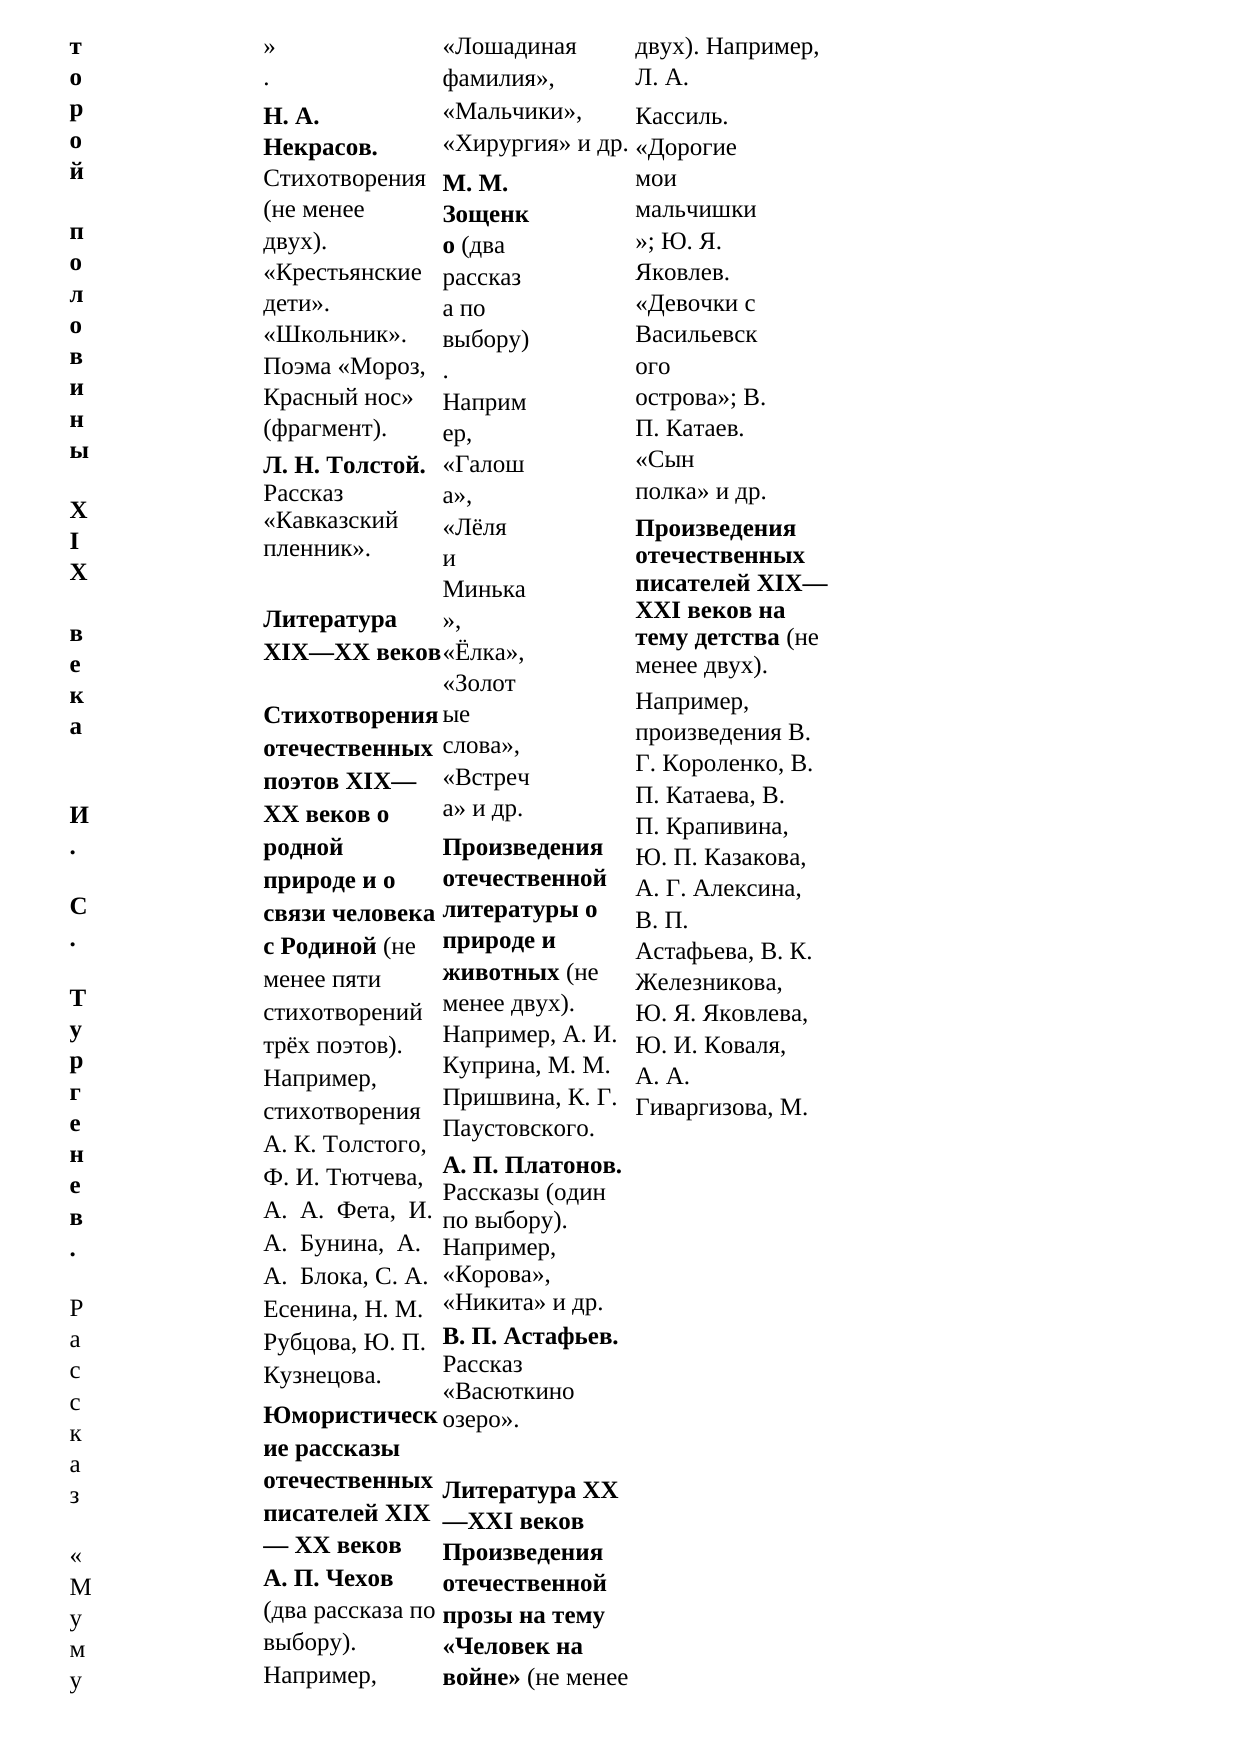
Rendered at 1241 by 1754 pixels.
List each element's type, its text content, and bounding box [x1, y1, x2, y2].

text Литература XX—XXI веков Произведения отечественной прозы на тему «Человек на войне» (не менее двух). Например, Л. А. [635, 31, 829, 91]
text В. П. Астафьев. Рассказ «Васюткино озеро». [442, 1323, 635, 1432]
text Произведения отечественных писателей XIX—XXI веков на тему детства (не менее двух). [635, 514, 829, 679]
text Литература XX—XXI веков Произведения отечественной прозы на тему «Человек на войне» (не менее двух). Например, Л. А. [442, 1475, 635, 1691]
text М. М. Зощенко (два рассказа по выбору). Например, «Галоша», «Лёля и Минька», «Ёлка», «Золотые слова», «Встреча» и др. [442, 168, 530, 822]
text Н. А. Некрасов. Стихотворения (не менее двух). «Крестьянские дети». «Школьник». Поэма «Мороз, Красный нос» (фрагмент). [263, 101, 427, 442]
text Юмористические рассказы отечественных писателей XIX— XX веков А. П. Чехов (два рассказа по выбору). Например, «Лошадиная фамилия», «Мальчики», «Хирургия» и др. [263, 1401, 442, 1688]
text Кассиль. «Дорогие мои мальчишки»; Ю. Я. Яковлев. «Девочки с Васильевского острова»; В. П. Катаев. «Сын полка» и др. [635, 101, 769, 504]
text Например, произведения В. Г. Короленко, В. П. Катаева, В. П. Крапивина, Ю. П. Казакова, А. Г. Алексина, В. П. Астафьева, В. К. Железникова, Ю. Я. Яковлева, Ю. И. Коваля, А. А. Гиваргизова, М. [635, 686, 814, 1121]
text А. П. Платонов. Рассказы (один по выбору). Например, «Корова», «Никита» и др. [442, 1151, 635, 1316]
text Произведения отечественной литературы о природе и животных (не менее двух). Например, А. И. Куприна, М. М. Пришвина, К. Г. Паустовского. [442, 832, 635, 1142]
text Л. Н. Толстой. Рассказ «Кавказский пленник». [263, 452, 442, 561]
text Литература XIX—ХХ веков Стихотворения отечественных поэтов XIX—ХХ веков о родной природе и о связи человека с Родиной (не менее пяти стихотворений трёх поэтов). Например, стихотворения А. К. Толстого, Ф. И. Тютчева, А. А. Фета, И. А. Бунина, А. А. Блока, С. А. Есенина, Н. М. Рубцова, Ю. П. Кузнецова. [263, 604, 442, 1389]
text Юмористические рассказы отечественных писателей XIX— XX веков А. П. Чехов (два рассказа по выбору). Например, «Лошадиная фамилия», «Мальчики», «Хирургия» и др. [442, 31, 635, 157]
